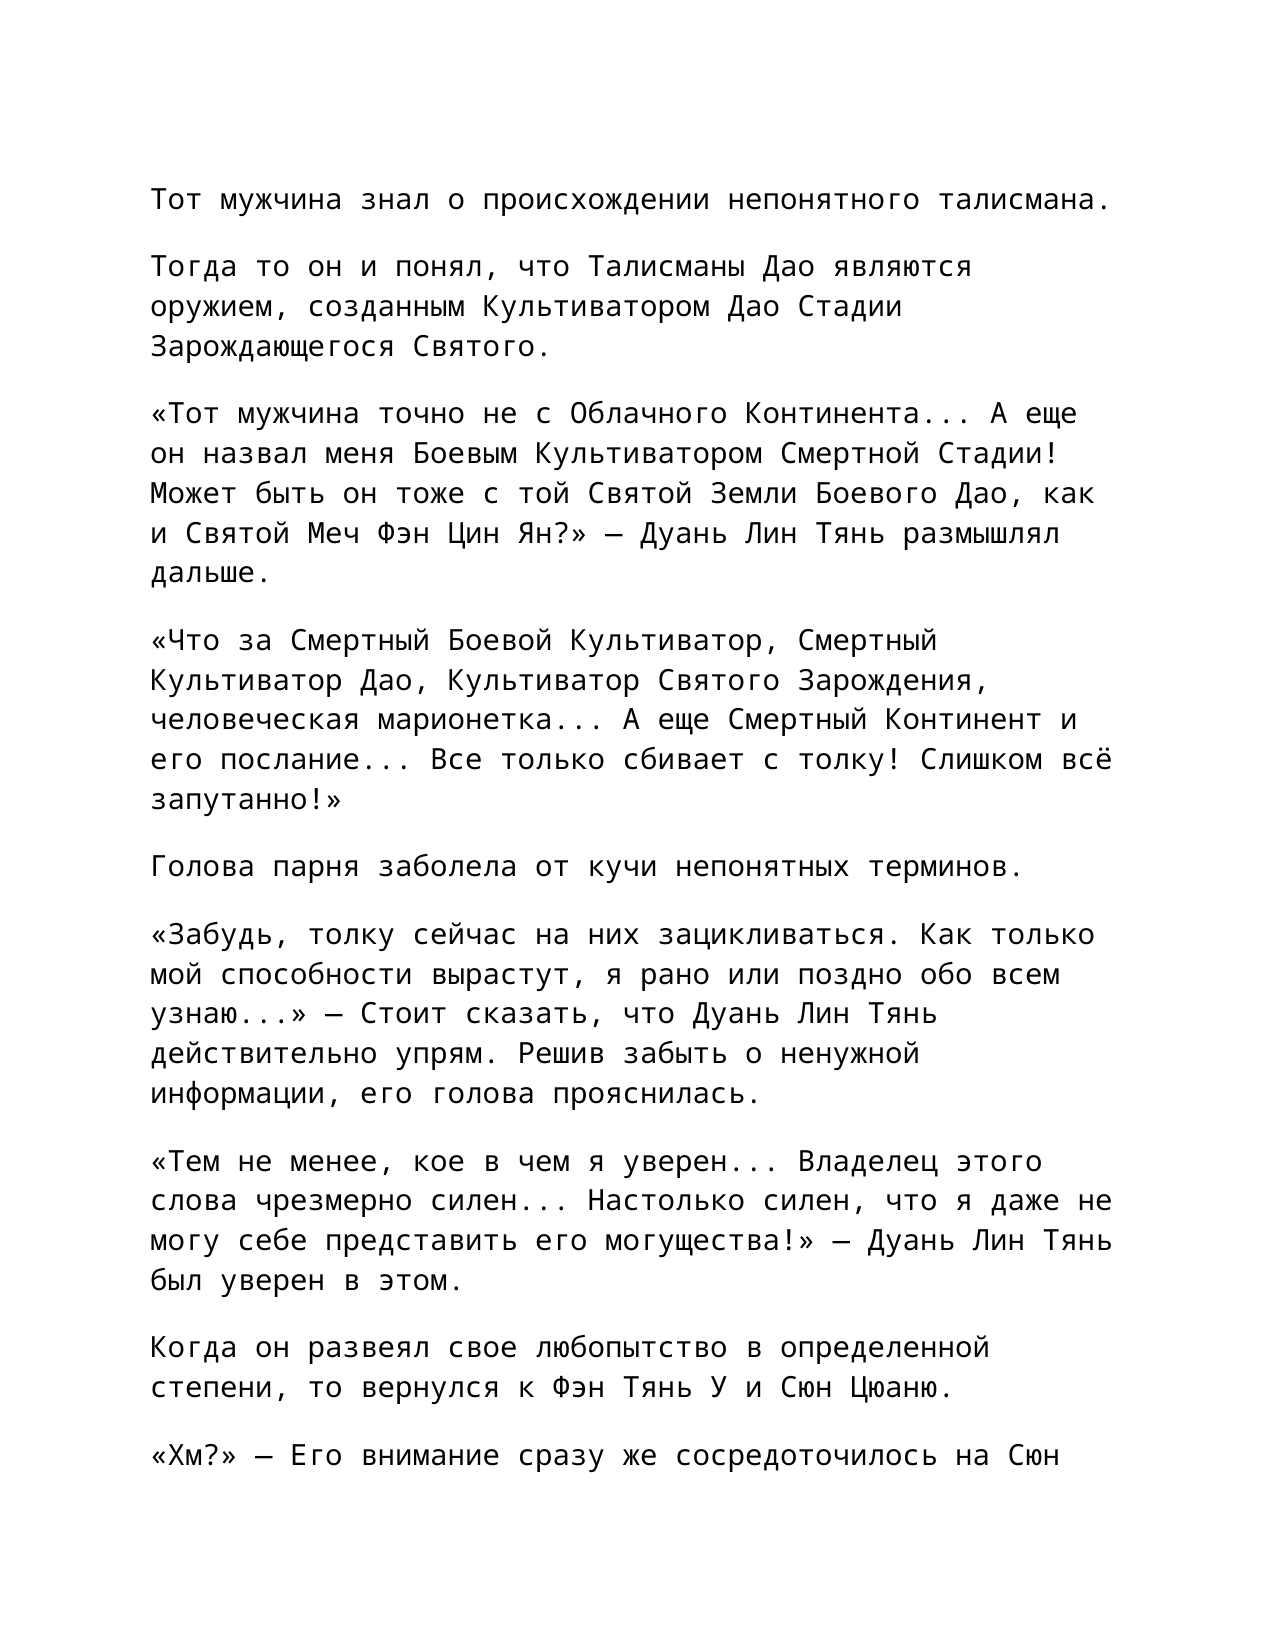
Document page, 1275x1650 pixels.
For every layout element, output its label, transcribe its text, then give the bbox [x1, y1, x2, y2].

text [150, 1434, 1125, 1474]
text «Что за Смертный Боевой Культиватор, Смертный Культиватор Дао, Культиватор Святого Зарождения, человеческая марионетка... А еще Смертный Континент и его послание... Все только сбивает с толку! Слишком всё запутанно!» [150, 619, 1125, 818]
text Голова парня заболела от кучи непонятных терминов. [150, 846, 1125, 885]
text «Тем не менее, кое в чем я уверен... Владелец этого слова чрезмерно силен... Настолько силен, что я даже не могу себе представить его могущества!» — Дуань Лин Тянь был уверен в этом. [150, 1140, 1125, 1299]
text Когда он развеял свое любопытство в определенной степени, то вернулся к Фэн Тянь У и Сюн Цюаню. [150, 1327, 1125, 1406]
text «Тот мужчина точно не с Облачного Континента... А еще он назвал меня Боевым Культиватором Смертной Стадии! Может быть он тоже с той Святой Земли Боевого Дао, как и Святой Меч Фэн Цин Ян?» — Дуань Лин Тянь размышлял дальше. [150, 393, 1125, 591]
text «Забудь, толку сейчас на них зацикливаться. Как только мой способности вырастут, я рано или поздно обо всем узнаю...» — Стоит сказать, что Дуань Лин Тянь действительно упрям. Решив забыть о ненужной информации, его голова прояснилась. [150, 913, 1125, 1112]
text Тогда то он и понял, что Талисманы Дао являются оружием, созданным Культиватором Дао Стадии Зарождающегося Святого. [150, 246, 1125, 365]
text Тот мужчина знал о происхождении непонятного талисмана. [150, 178, 1125, 218]
